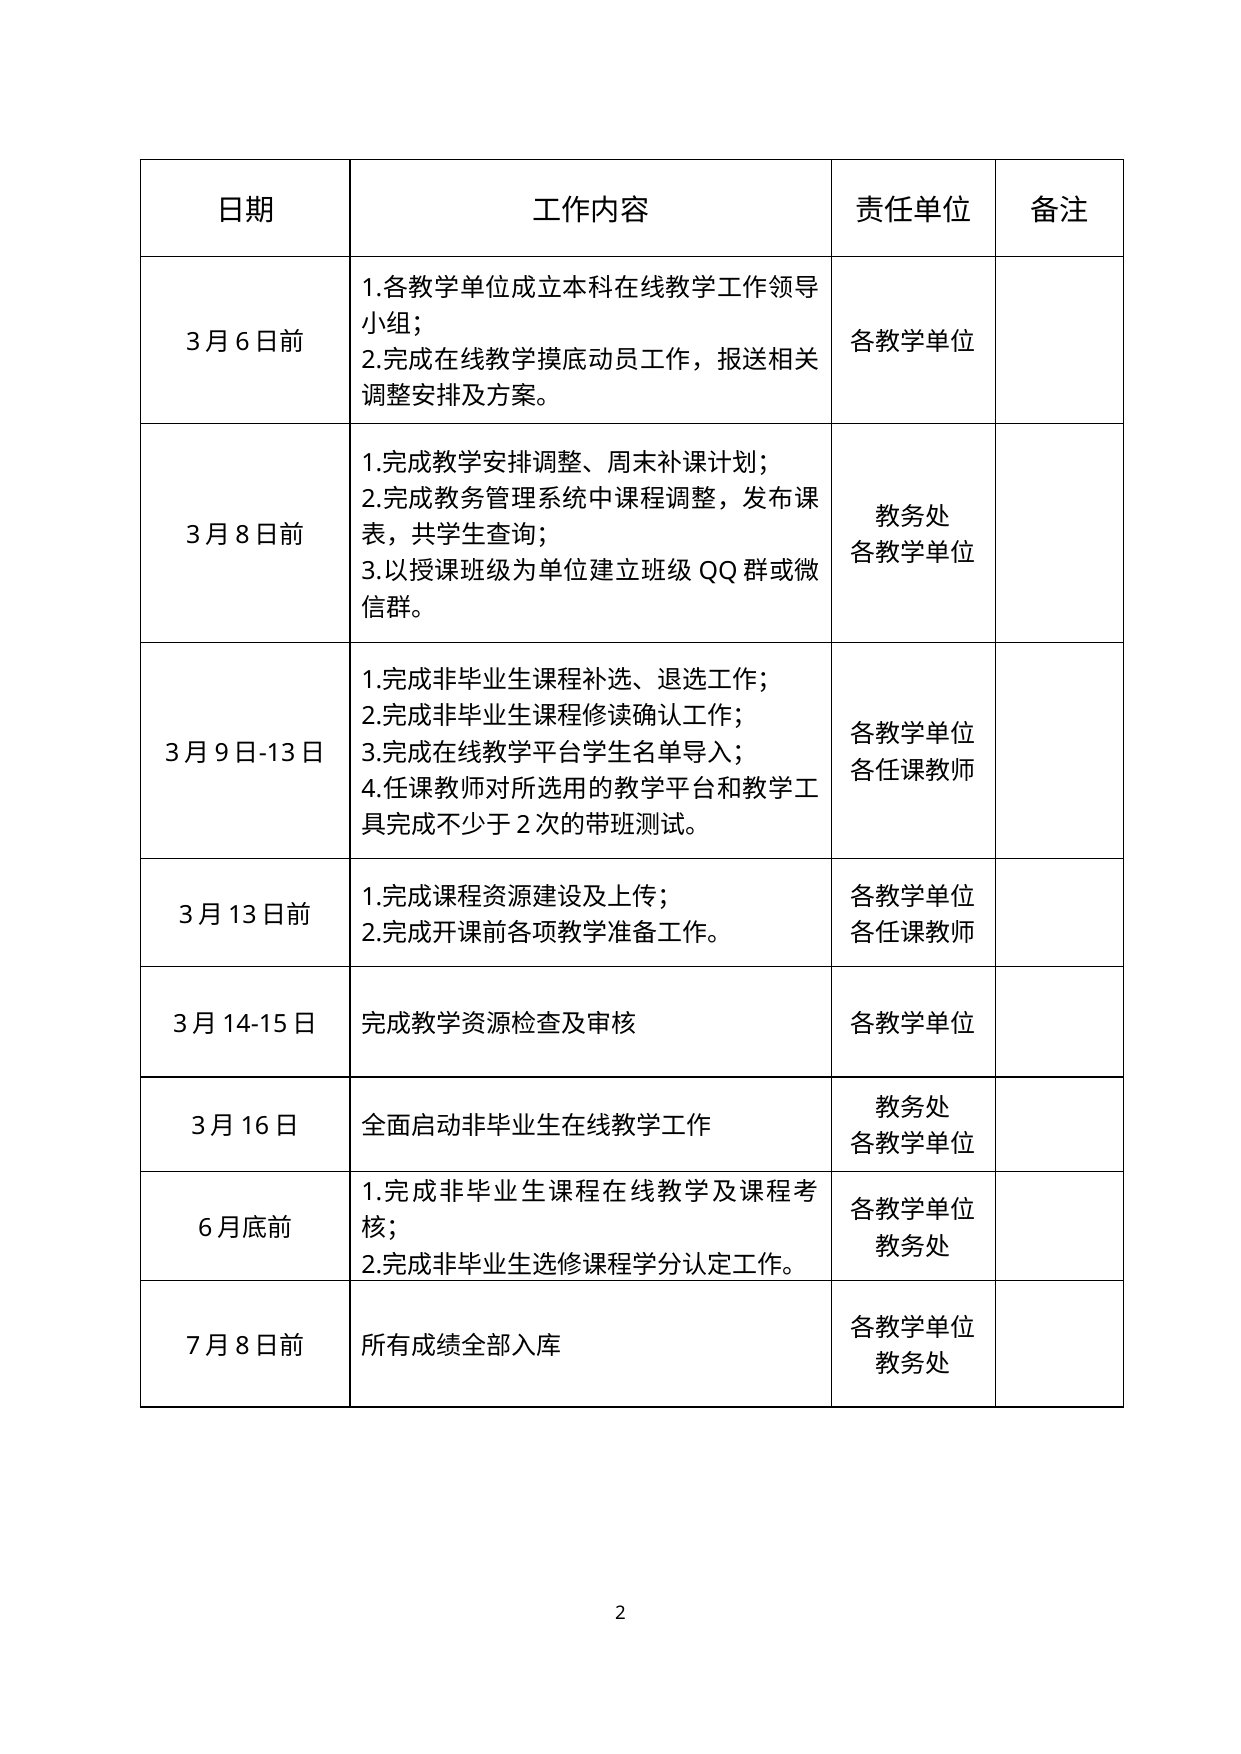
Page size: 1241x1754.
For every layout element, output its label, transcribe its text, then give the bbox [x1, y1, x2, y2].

table_cell 1.完成教学安排调整、周末补课计划； 2.完成教务管理系统中课程调整，发布课表，共学生查询； 3.以授课班级为单位建立班级QQ群或微信群。 [351, 424, 831, 642]
table_cell 3月13日前 [141, 859, 349, 966]
table_cell 完成教学资源检查及审核 [351, 967, 831, 1076]
table_cell 3月9日-13日 [141, 643, 349, 857]
table_cell [996, 257, 1123, 423]
table_cell 3月6日前 [141, 257, 349, 423]
table_header 备注 [996, 160, 1123, 256]
table_cell 各教学单位教务处 [832, 1172, 995, 1280]
table_cell [996, 859, 1123, 966]
table_header 责任单位 [832, 160, 995, 256]
table_cell [996, 1281, 1123, 1406]
table_cell [996, 1172, 1123, 1280]
table_cell 教务处 各教学单位 [832, 424, 995, 642]
table_cell 各教学单位 各任课教师 [832, 643, 995, 857]
table_cell [996, 424, 1123, 642]
table_cell 3月8日前 [141, 424, 349, 642]
table_cell 1.完成非毕业生课程在线教学及课程考核； 2.完成非毕业生选修课程学分认定工作。 [351, 1172, 831, 1280]
table_cell 教务处 各教学单位 [832, 1078, 995, 1171]
table_cell [996, 1078, 1123, 1171]
table_cell [996, 643, 1123, 857]
table_cell 各教学单位教务处 [832, 1281, 995, 1406]
table_cell 1.完成非毕业生课程补选、退选工作； 2.完成非毕业生课程修读确认工作； 3.完成在线教学平台学生名单导入； 4.任课教师对所选用的教学平台和教学工具完成不少于2次的带班测试。 [351, 643, 831, 857]
table_header 工作内容 [351, 160, 831, 256]
table_cell 3月16日 [141, 1078, 349, 1171]
table_cell 各教学单位 各任课教师 [832, 859, 995, 966]
table_cell 1.完成课程资源建设及上传； 2.完成开课前各项教学准备工作。 [351, 859, 831, 966]
table_cell 所有成绩全部入库 [351, 1281, 831, 1406]
table_header 日期 [141, 160, 349, 256]
table_cell 6月底前 [141, 1172, 349, 1280]
table_cell 3月14-15日 [141, 967, 349, 1076]
table_cell 1.各教学单位成立本科在线教学工作领导小组； 2.完成在线教学摸底动员工作，报送相关调整安排及方案。 [351, 257, 831, 423]
table_cell [996, 967, 1123, 1076]
table_cell 各教学单位 [832, 967, 995, 1076]
table_cell 全面启动非毕业生在线教学工作 [351, 1078, 831, 1171]
table_cell 7月8日前 [141, 1281, 349, 1406]
table_cell 各教学单位 [832, 257, 995, 423]
